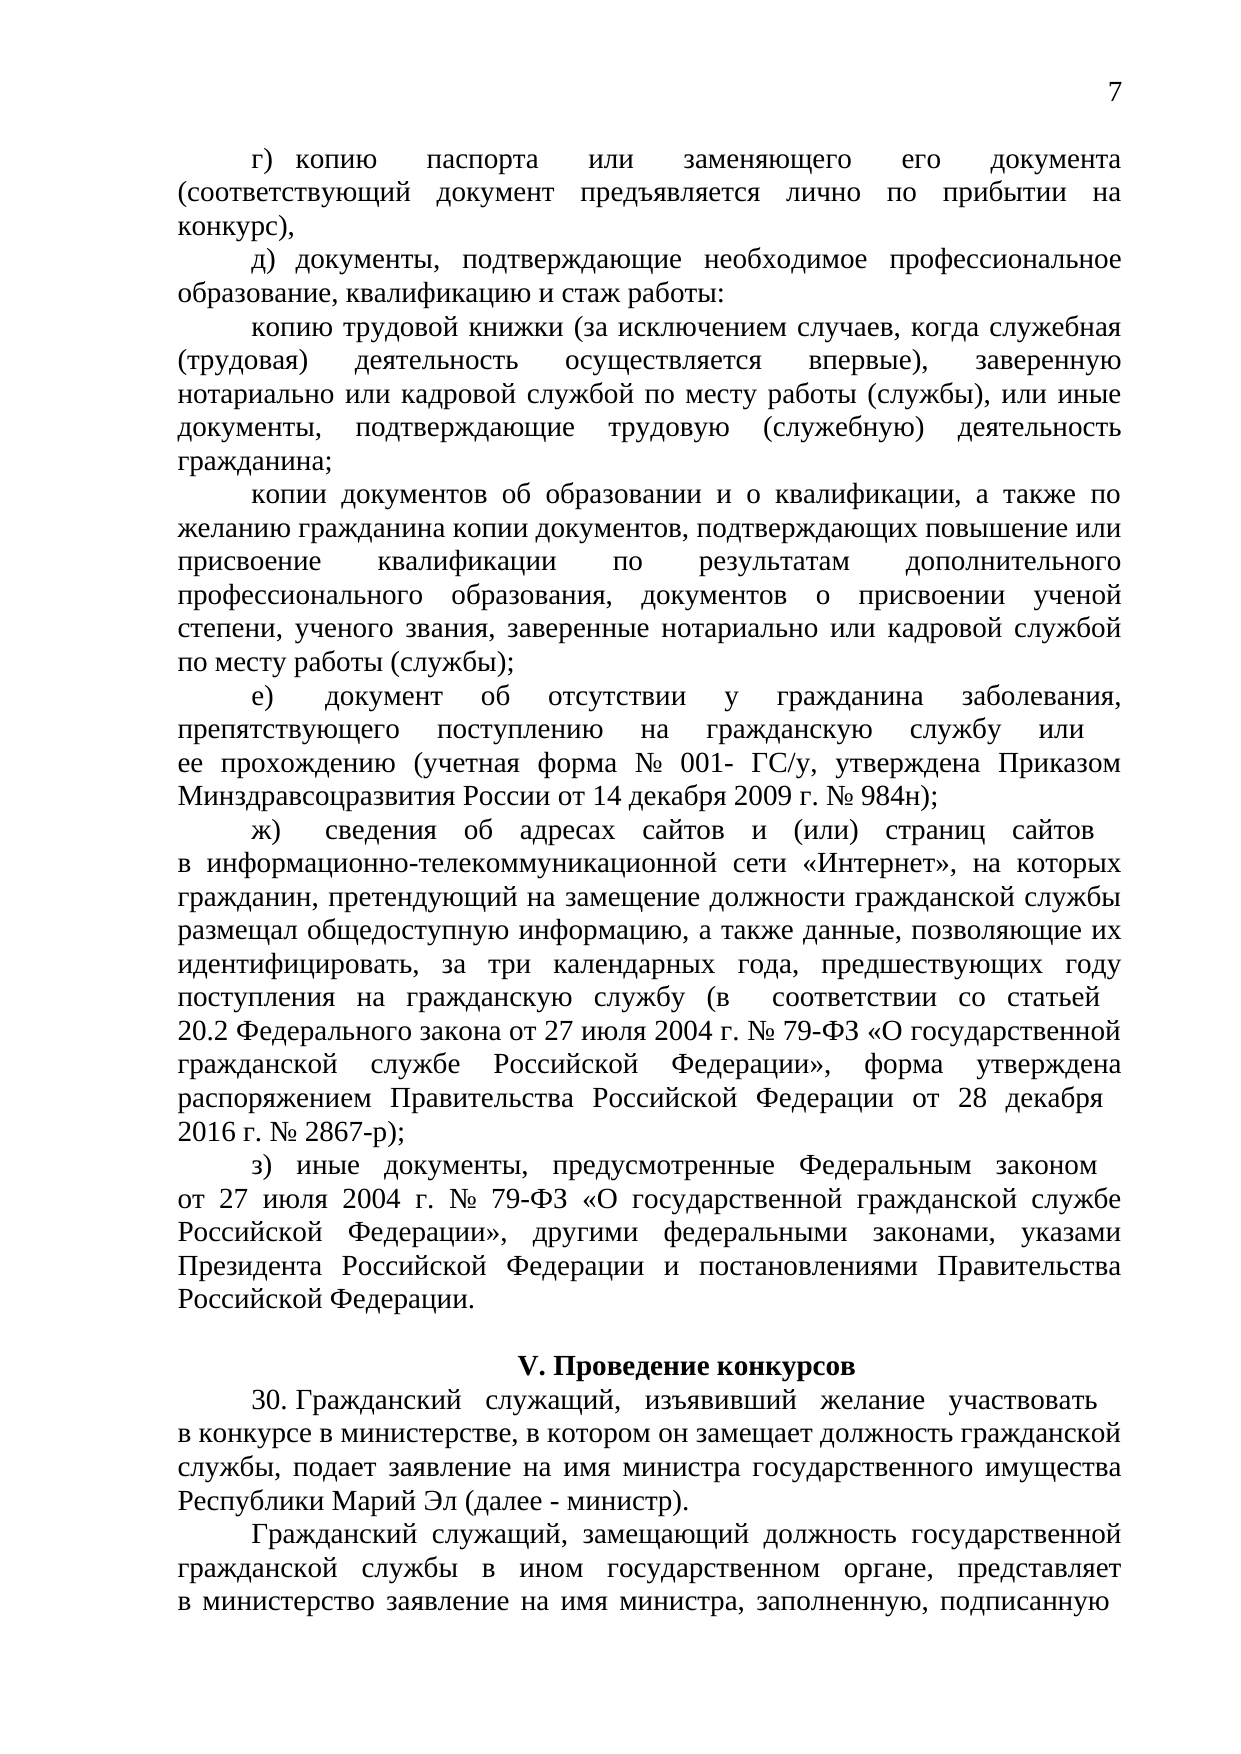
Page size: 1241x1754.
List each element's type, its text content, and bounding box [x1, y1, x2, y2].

list Гражданский служащий, изъявивший желание участвовать в конкурсе в министерстве, в котором он замещает должность гражданской службы, подает заявление на имя министра государственного имущества Республики Марий Эл (далее - министр). [177, 1382, 1122, 1516]
list д) документы, подтверждающие необходимое профессиональное образование, квалификацию и стаж работы: [177, 242, 1122, 309]
text г) копию паспорта или заменяющего его документа (соответствующий документ предъявляется лично по прибытии на конкурс), [177, 141, 1122, 242]
text е) документ об отсутствии у гражданина заболевания, препятствующего поступлению на гражданскую службу или ее прохождению (учетная форма № 001- ГС/у, утверждена Приказом Минздравсоцразвития России от 14 декабря 2009 г. № 984н); [177, 678, 1122, 812]
text копии документов об образовании и о квалификации, а также по желанию гражданина копии документов, подтверждающих повышение или присвоение квалификации по результатам дополнительного профессионального образования, документов о присвоении ученой степени, ученого звания, заверенные нотариально или кадровой службой по месту работы (службы); [177, 476, 1122, 678]
list копию трудовой книжки (за исключением случаев, когда служебная (трудовая) деятельность осуществляется впервые), заверенную нотариально или кадровой службой по месту работы (службы), или иные документы, подтверждающие трудовую (служебную) деятельность гражданина; [177, 309, 1122, 476]
text V. Проведение конкурсов [177, 1348, 1122, 1382]
list ж) сведения об адресах сайтов и (или) страниц сайтов в информационно-телекоммуникационной сети «Интернет», на которых гражданин, претендующий на замещение должности гражданской службы размещал общедоступную информацию, а также данные, позволяющие их идентифицировать, за три календарных года, предшествующих году поступления на гражданскую службу (в соответствии со статьей 20.2 Федерального закона от 27 июля 2004 г. № 79-ФЗ «О государственной гражданской службе Российской Федерации», форма утверждена распоряжением Правительства Российской Федерации от 28 декабря 2016 г. № 2867-р); [177, 812, 1122, 1147]
list з) иные документы, предусмотренные Федеральным законом от 27 июля 2004 г. № 79-ФЗ «О государственной гражданской службе Российской Федерации», другими федеральными законами, указами Президента Российской Федерации и постановлениями Правительства Российской Федерации. [177, 1147, 1122, 1315]
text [177, 1516, 1122, 1617]
